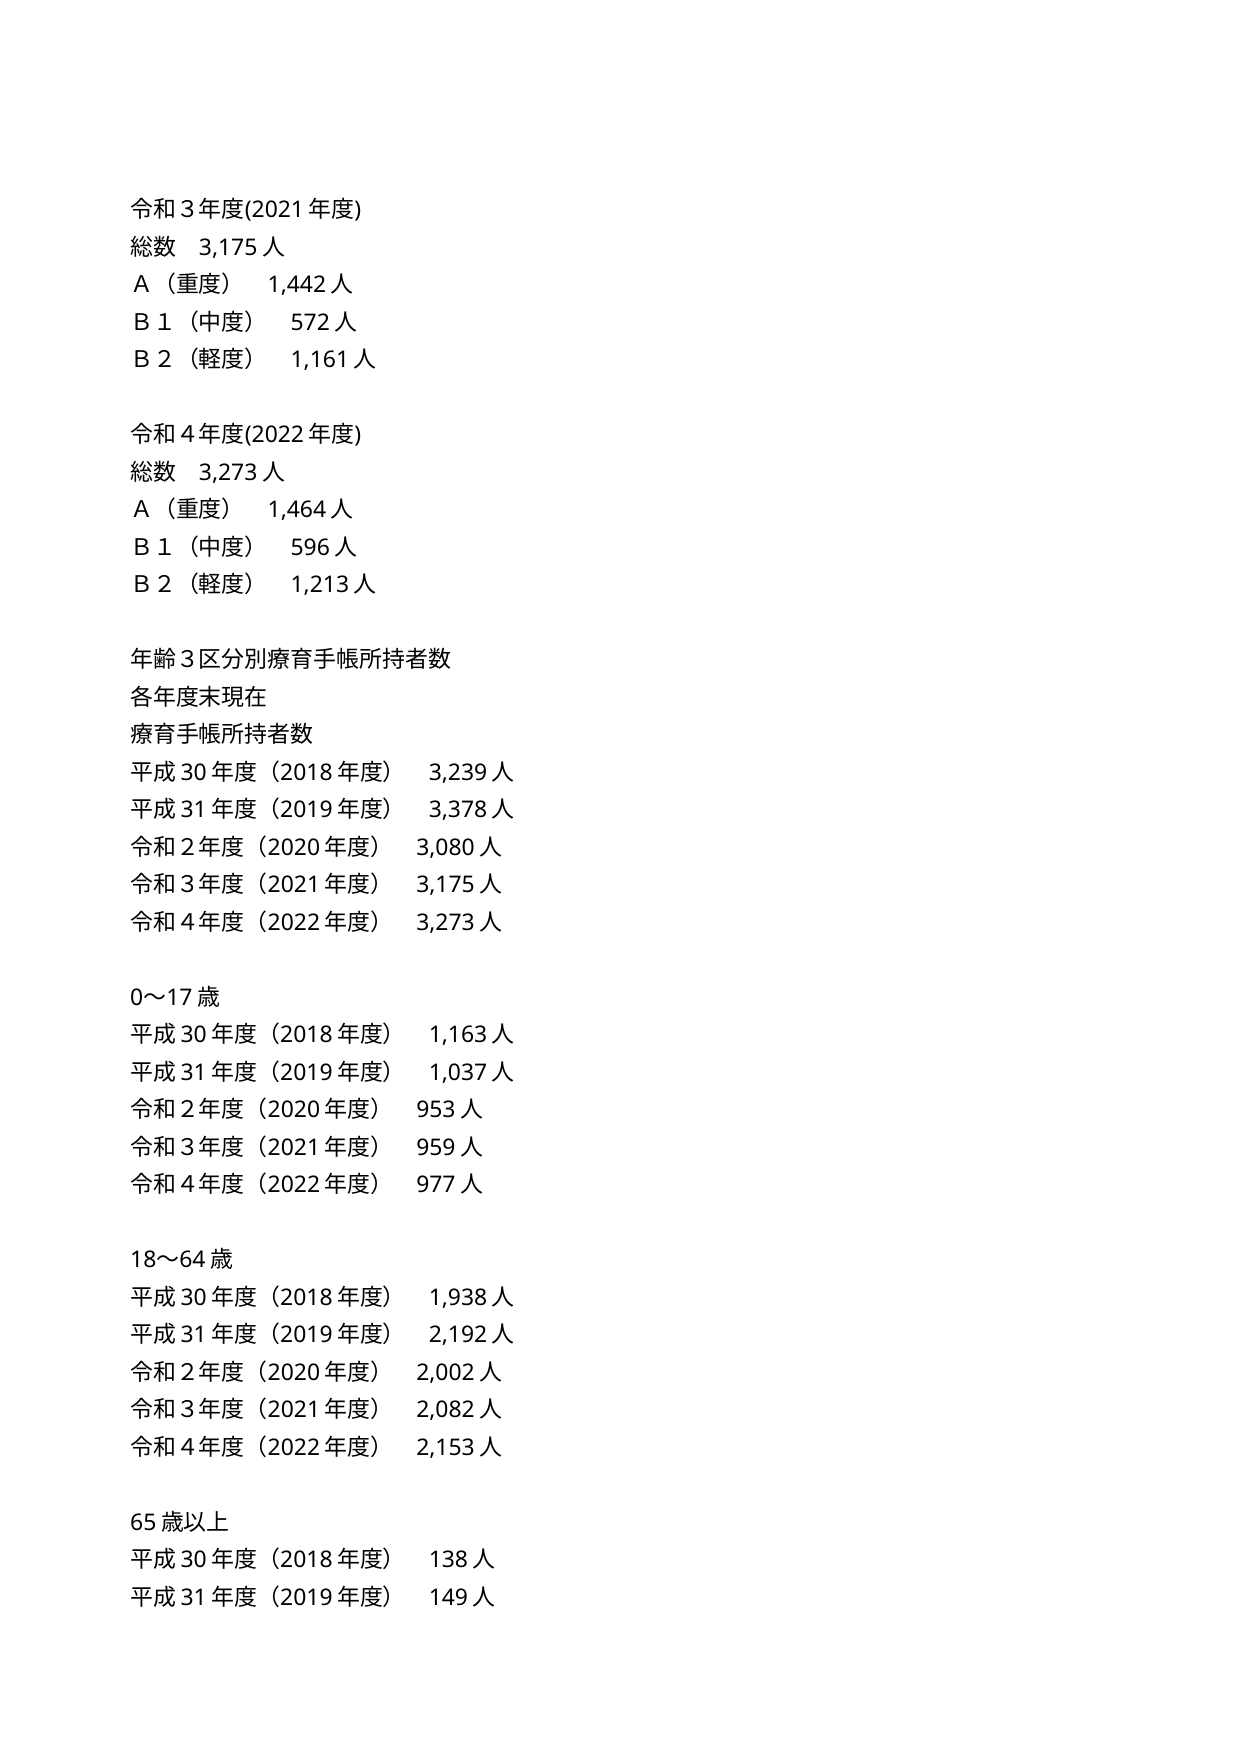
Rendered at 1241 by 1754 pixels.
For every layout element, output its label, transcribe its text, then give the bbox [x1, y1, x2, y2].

text 総数 3,273人 [130, 452, 1110, 489]
text 平成31年度（2019年度） 1,037人 [130, 1052, 1110, 1089]
text 平成30年度（2018年度） 138人 [130, 1539, 1110, 1577]
text 平成30年度（2018年度） 1,938人 [130, 1277, 1110, 1314]
text 平成30年度（2018年度） 3,239人 [130, 752, 1110, 789]
text 65歳以上 [130, 1502, 1110, 1539]
text Ｂ２（軽度） 1,213人 [130, 564, 1110, 602]
text 令和４年度（2022年度） 2,153人 [130, 1427, 1110, 1464]
text 療育手帳所持者数 [130, 714, 1110, 752]
text 令和３年度（2021年度） 959人 [130, 1127, 1110, 1164]
text 平成31年度（2019年度） 3,378人 [130, 789, 1110, 827]
text 年齢３区分別療育手帳所持者数 [130, 639, 1110, 677]
text 総数 3,175人 [130, 227, 1110, 264]
text 令和２年度（2020年度） 953人 [130, 1089, 1110, 1127]
text 0～17歳 [130, 977, 1110, 1014]
text Ａ（重度） 1,464人 [130, 489, 1110, 527]
text 18～64歳 [130, 1239, 1110, 1277]
text 令和２年度（2020年度） 3,080人 [130, 827, 1110, 864]
text 令和４年度（2022年度） 3,273人 [130, 902, 1110, 939]
text Ａ（重度） 1,442人 [130, 264, 1110, 302]
text Ｂ１（中度） 596人 [130, 527, 1110, 564]
text 令和３年度(2021年度) [130, 189, 1110, 227]
text 令和４年度(2022年度) [130, 414, 1110, 452]
text 平成30年度（2018年度） 1,163人 [130, 1014, 1110, 1052]
text 平成31年度（2019年度） 149人 [130, 1577, 1110, 1614]
text Ｂ２（軽度） 1,161人 [130, 339, 1110, 377]
text 令和２年度（2020年度） 2,002人 [130, 1352, 1110, 1389]
text 令和３年度（2021年度） 3,175人 [130, 864, 1110, 902]
text 令和４年度（2022年度） 977人 [130, 1164, 1110, 1202]
text 平成31年度（2019年度） 2,192人 [130, 1314, 1110, 1352]
text 令和３年度（2021年度） 2,082人 [130, 1389, 1110, 1427]
text Ｂ１（中度） 572人 [130, 302, 1110, 339]
text 各年度末現在 [130, 677, 1110, 714]
